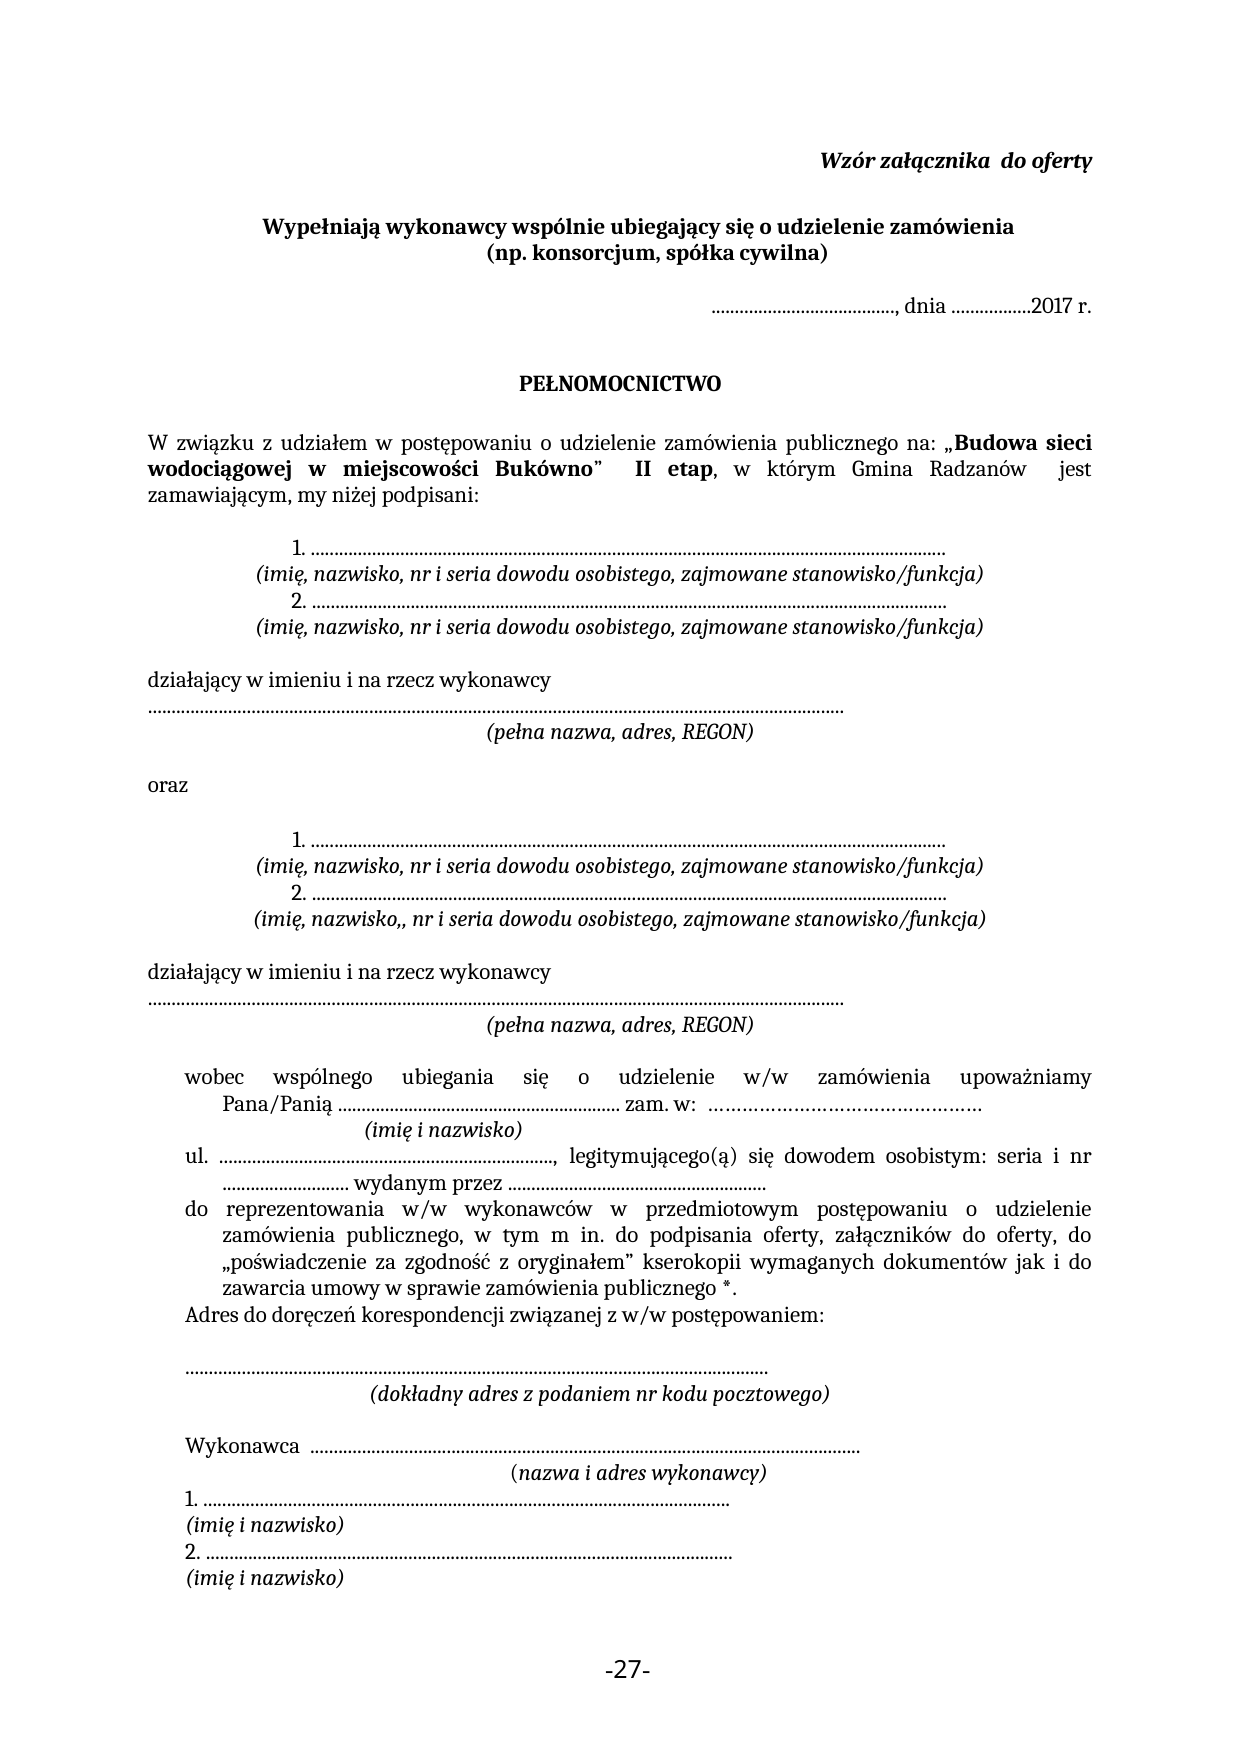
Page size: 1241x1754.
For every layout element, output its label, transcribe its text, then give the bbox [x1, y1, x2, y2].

text 1. ....................................................................................................................................... [148, 827, 1092, 853]
text działający w imieniu i na rzecz wykonawcy [148, 666, 1092, 693]
text (imię, nazwisko, nr i seria dowodu osobistego, zajmowane stanowisko/funkcja) [148, 561, 1092, 587]
text (pełna nazwa, adres, REGON) [148, 1011, 1092, 1038]
text (imię i nazwisko) [222, 1117, 1092, 1143]
text (imię, nazwisko,, nr i seria dowodu osobistego, zajmowane stanowisko/funkcja) [148, 906, 1092, 932]
text .................................................................................................................................................... [148, 693, 1092, 719]
text 1. ....................................................................................................................................... [148, 535, 1092, 561]
text 2. ....................................................................................................................................... (imię, nazwisko, nr i seria dowodu osobistego, zajmowane stanowisko/funkcja) [148, 587, 1092, 640]
text Adres do doręczeń korespondencji związanej z w/w postępowaniem: [185, 1301, 1092, 1328]
text (dokładny adres z podaniem nr kodu pocztowego) [295, 1380, 1092, 1407]
text (imię i nazwisko) (podpis zgodnie ze wzorem podpisu) [148, 1565, 1092, 1591]
text działający w imieniu i na rzecz wykonawcy [148, 959, 1092, 985]
subtitle PEŁNOMOCNICTWO [148, 370, 1092, 397]
text (imię, nazwisko, nr i seria dowodu osobistego, zajmowane stanowisko/funkcja) [148, 853, 1092, 880]
text (imię i nazwisko) (podpis zgodnie ze wzorem podpisu) [148, 1512, 1092, 1538]
text 2. ................................................................................................................ [185, 1538, 1092, 1565]
text (nazwa i adres wykonawcy) [185, 1459, 1092, 1486]
text W związku z udziałem w postępowaniu o udzielenie zamówienia publicznego na: „Budowa sieci wodociągowej w miejscowości Bukówno” II etap, w którym Gmina Radzanów jest zamawiającym, my niżej podpisani: [148, 429, 1092, 508]
text .................................................................................................................................................... [148, 985, 1092, 1011]
text ul. ......................................................................., legitymującego(ą) się dowodem osobistym: seria i nr ........................... wydanym przez ....................................................... [185, 1143, 1092, 1196]
text Wykonawca ..................................................................................................................... [185, 1433, 1092, 1459]
text 2. ....................................................................................................................................... [148, 880, 1092, 906]
subtitle Wzór załącznika do oferty [148, 148, 1092, 174]
text ......................................., dnia .................2017 r. [185, 293, 1092, 319]
text wobec wspólnego ubiegania się o udzielenie w/w zamówienia upoważniamy Pana/Panią ............................................................ zam. w: ………………………………………… [185, 1064, 1092, 1117]
text Wypełniają wykonawcy wspólnie ubiegający się o udzielenie zamówienia (np. konsorcjum, spółka cywilna) [185, 213, 1092, 266]
text oraz [148, 772, 1092, 798]
text 1. ................................................................................................................ [185, 1486, 1092, 1512]
text (pełna nazwa, adres, REGON) [148, 719, 1092, 746]
text ............................................................................................................................ [185, 1354, 1092, 1380]
text do reprezentowania w/w wykonawców w przedmiotowym postępowaniu o udzielenie zamówienia publicznego, w tym m in. do podpisania oferty, załączników do oferty, do „poświadczenie za zgodność z oryginałem” kserokopii wymaganych dokumentów jak i do zawarcia umowy w sprawie zamówienia publicznego *. [185, 1196, 1092, 1301]
